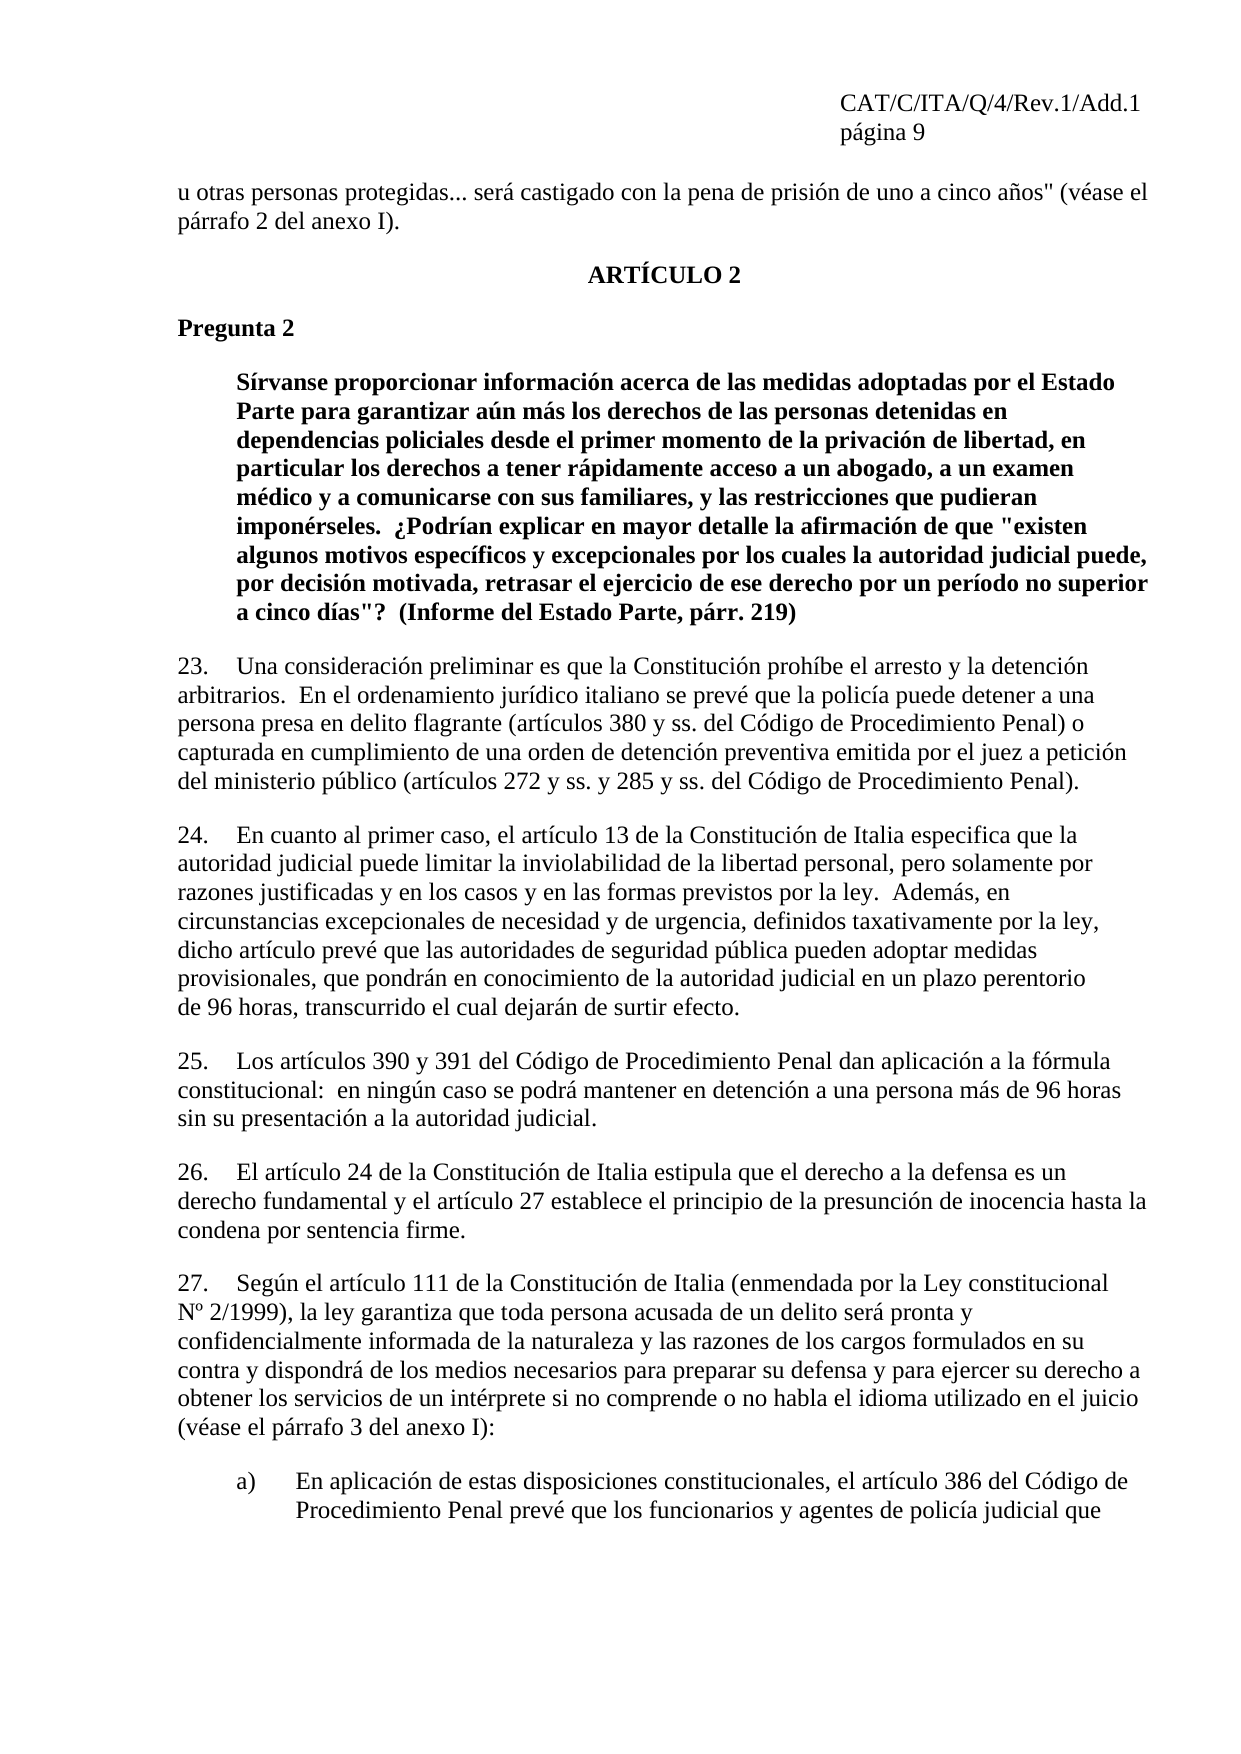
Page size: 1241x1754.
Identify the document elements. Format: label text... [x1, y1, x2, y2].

text 23. Una consideración preliminar es que la Constitución prohíbe el arresto y la detención arbitrarios. En el ordenamiento jurídico italiano se prevé que la policía puede detener a una persona presa en delito flagrante (artículos 380 y ss. del Código de Procedimiento Penal) o capturada en cumplimiento de una orden de detención preventiva emitida por el juez a petición del ministerio público (artículos 272 y ss. y 285 y ss. del Código de Procedimiento Penal). [177, 651, 1152, 795]
text Sírvanse proporcionar información acerca de las medidas adoptadas por el Estado Parte para garantizar aún más los derechos de las personas detenidas en dependencias policiales desde el primer momento de la privación de libertad, en particular los derechos a tener rápidamente acceso a un abogado, a un examen médico y a comunicarse con sus familiares, y las restricciones que pudieran imponérseles. ¿Podrían explicar en mayor detalle la afirmación de que "existen algunos motivos específicos y excepcionales por los cuales la autoridad judicial puede, por decisión motivada, retrasar el ejercicio de ese derecho por un período no superior a cinco días"? (Informe del Estado Parte, párr. 219) [177, 367, 1152, 626]
text 25. Los artículos 390 y 391 del Código de Procedimiento Penal dan aplicación a la fórmula constitucional: en ningún caso se podrá mantener en detención a una persona más de 96 horas sin su presentación a la autoridad judicial. [177, 1046, 1152, 1132]
text 26. El artículo 24 de la Constitución de Italia estipula que el derecho a la defensa es un derecho fundamental y el artículo 27 establece el principio de la presunción de inocencia hasta la condena por sentencia firme. [177, 1157, 1152, 1243]
text 24. En cuanto al primer caso, el artículo 13 de la Constitución de Italia especifica que la autoridad judicial puede limitar la inviolabilidad de la libertad personal, pero solamente por razones justificadas y en los casos y en las formas previstos por la ley. Además, en circunstancias excepcionales de necesidad y de urgencia, definidos taxativamente por la ley, dicho artículo prevé que las autoridades de seguridad pública pueden adoptar medidas provisionales, que pondrán en conocimiento de la autoridad judicial en un plazo perentorio de 96 horas, transcurrido el cual dejarán de surtir efecto. [177, 820, 1152, 1021]
text ARTÍCULO 2 [177, 260, 1152, 288]
text 27. Según el artículo 111 de la Constitución de Italia (enmendada por la Ley constitucional Nº 2/1999), la ley garantiza que toda persona acusada de un delito será pronta y confidencialmente informada de la naturaleza y las razones de los cargos formulados en su contra y dispondrá de los medios necesarios para preparar su defensa y para ejercer su derecho a obtener los servicios de un intérprete si no comprende o no habla el idioma utilizado en el juicio (véase el párrafo 3 del anexo I): [177, 1268, 1152, 1441]
text Pregunta 2 [177, 313, 1152, 342]
